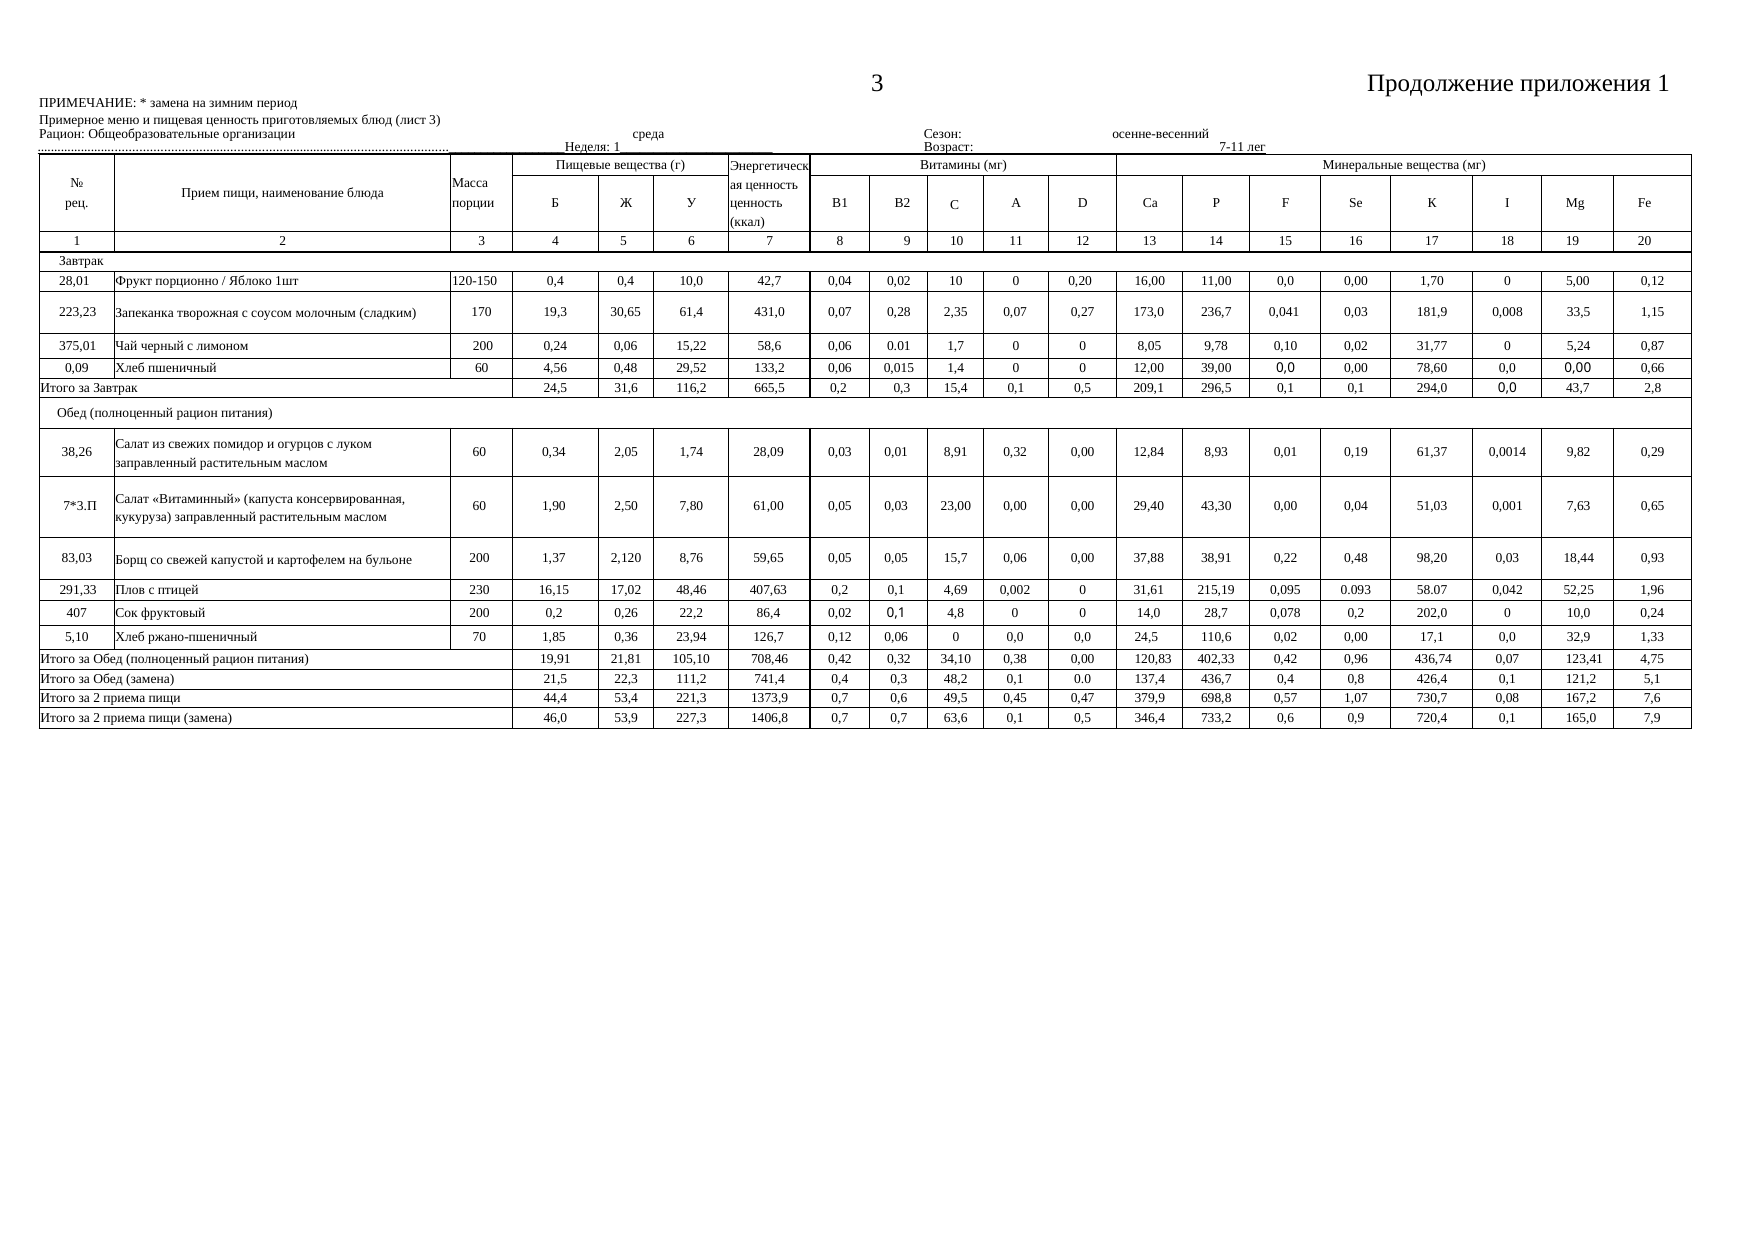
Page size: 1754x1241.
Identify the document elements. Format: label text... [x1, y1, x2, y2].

table_cell 11 [984, 232, 1048, 251]
table_cell 0,06 [811, 359, 869, 377]
table_cell 0,00 [1250, 477, 1320, 537]
table_cell 0,66 [1614, 359, 1691, 377]
table_cell 0 [984, 359, 1048, 377]
table_cell 110,6 [1183, 626, 1249, 649]
table_cell 0,29 [1614, 429, 1691, 476]
table_cell F [1250, 176, 1320, 231]
table_cell 0,22 [1250, 538, 1320, 579]
table_cell Чай черный с лимоном [115, 334, 450, 358]
table_cell 165,0 [1542, 708, 1613, 728]
table_cell 0,07 [1473, 650, 1541, 669]
table_cell 0,002 [984, 580, 1048, 600]
table_cell 61,4 [654, 292, 728, 333]
table_cell 1,85 [513, 626, 598, 649]
table_cell 105,10 [654, 650, 728, 669]
table_cell 0,32 [870, 650, 927, 669]
table_cell Плов с птицей [115, 580, 450, 600]
table_cell 19,91 [513, 650, 598, 669]
table_cell 116,2 [654, 379, 728, 397]
table_cell 436,74 [1391, 650, 1472, 669]
table_cell 221,3 [654, 690, 728, 707]
table_cell 8,05 [1117, 334, 1182, 358]
table_cell Салат из свежих помидор и огурцов с луком заправленный растительным маслом [115, 429, 450, 476]
table_cell 0,1 [1250, 379, 1320, 397]
table_cell 9,78 [1183, 334, 1249, 358]
table_cell В2 [870, 176, 927, 231]
table_cell 0,001 [1473, 477, 1541, 537]
table_cell 14 [1183, 232, 1249, 251]
table_cell 379,9 [1117, 690, 1182, 707]
table_cell 0 [984, 601, 1048, 624]
table_cell 6 [654, 232, 728, 251]
table_cell 720,4 [1391, 708, 1472, 728]
table_cell 10,0 [654, 272, 728, 291]
table_cell 0,0 [984, 626, 1048, 649]
table_cell 137,4 [1117, 670, 1182, 689]
table_header Энергетическая ценность ценность (ккал) [729, 155, 809, 231]
table_cell 1 [40, 232, 114, 251]
table_cell 59,65 [729, 538, 809, 579]
table_cell 200 [451, 538, 512, 579]
table_cell 0,0 [1049, 626, 1116, 649]
table_cell 0,34 [513, 429, 598, 476]
table_cell 0,00 [1049, 477, 1116, 537]
table_cell 0,00 [1542, 359, 1613, 377]
table_cell 9 [870, 232, 927, 251]
table_cell 38,26 [40, 429, 114, 476]
table_cell Ж [599, 176, 653, 231]
table_cell 15,4 [928, 379, 983, 397]
table_cell 39,00 [1183, 359, 1249, 377]
table_cell 48,46 [654, 580, 728, 600]
table_cell 42,7 [729, 272, 809, 291]
table_cell 0,7 [811, 708, 869, 728]
table_cell 61,37 [1391, 429, 1472, 476]
table_cell 29,40 [1117, 477, 1182, 537]
table_cell 0,27 [1049, 292, 1116, 333]
table_cell 0,5 [1049, 708, 1116, 728]
table_cell 16,00 [1117, 272, 1182, 291]
table_cell 31,61 [1117, 580, 1182, 600]
table_cell 120-150 [451, 272, 512, 291]
table_cell 5,00 [1542, 272, 1613, 291]
table_cell 170 [451, 292, 512, 333]
table_cell 215,19 [1183, 580, 1249, 600]
table_cell Итого за 2 приема пищи [40, 690, 512, 707]
text ПРИМЕЧАНИЕ: * замена на зимним период [39, 97, 1381, 110]
table_cell 29,52 [654, 359, 728, 377]
table_cell Хлеб пшеничный [115, 359, 450, 377]
text Примерное меню и пищевая ценность приготовляемых блюд (лист 3) [39, 114, 1381, 127]
table_cell 230 [451, 580, 512, 600]
table_cell 0 [1049, 334, 1116, 358]
table_cell 0,87 [1614, 334, 1691, 358]
table_cell 2,35 [928, 292, 983, 333]
table_cell 0,1 [1473, 708, 1541, 728]
table_cell 0,1 [984, 708, 1048, 728]
table_cell 21,81 [599, 650, 653, 669]
table_cell 0 [928, 626, 983, 649]
table_cell 173,0 [1117, 292, 1182, 333]
table_cell 11,00 [1183, 272, 1249, 291]
table_cell 31,6 [599, 379, 653, 397]
table_cell 0,3 [870, 379, 927, 397]
table_cell 200 [451, 601, 512, 624]
table_cell 23,00 [928, 477, 983, 537]
table_cell 0,0 [1473, 626, 1541, 649]
table_cell 291,33 [40, 580, 114, 600]
table_cell 8,91 [928, 429, 983, 476]
table_cell 0,03 [811, 429, 869, 476]
table_cell 296,5 [1183, 379, 1249, 397]
table_cell 0 [1049, 359, 1116, 377]
table_cell 0,4 [811, 670, 869, 689]
table_cell 53,9 [599, 708, 653, 728]
table_cell 0,47 [1049, 690, 1116, 707]
table_cell 1,33 [1614, 626, 1691, 649]
table_cell 10,0 [1542, 601, 1613, 624]
table_header № рец. [40, 155, 114, 231]
table_cell 98,20 [1391, 538, 1472, 579]
table_cell Обед (полноценный рацион питания) [40, 398, 1691, 428]
table_cell 46,0 [513, 708, 598, 728]
table_cell 4,75 [1614, 650, 1691, 669]
table_cell 0,0014 [1473, 429, 1541, 476]
table_cell 43,7 [1542, 379, 1613, 397]
table_cell Са [1117, 176, 1182, 231]
table_cell 0,45 [984, 690, 1048, 707]
table_cell 0,93 [1614, 538, 1691, 579]
table_cell 0.01 [870, 334, 927, 358]
table_cell Б [513, 176, 598, 231]
table_cell 0,02 [1250, 626, 1320, 649]
table_cell 0 [1473, 272, 1541, 291]
table_cell 0,12 [811, 626, 869, 649]
table_cell 0 [1049, 601, 1116, 624]
table_cell 0,19 [1321, 429, 1390, 476]
table_cell Se [1321, 176, 1390, 231]
table_cell 33,5 [1542, 292, 1613, 333]
table_cell 58.07 [1391, 580, 1472, 600]
table_cell 9,82 [1542, 429, 1613, 476]
table_cell Mg [1542, 176, 1613, 231]
table_header Минеральные вещества (мг) [1117, 155, 1691, 175]
table_cell 48,2 [928, 670, 983, 689]
table_cell 10 [928, 232, 983, 251]
table_cell 0,06 [870, 626, 927, 649]
table_cell 60 [451, 429, 512, 476]
table_cell 43,30 [1183, 477, 1249, 537]
table_cell Салат «Витаминный» (капуста консервированная, кукуруза) заправленный растительным маслом [115, 477, 450, 537]
table_cell 0,00 [984, 477, 1048, 537]
table_cell Р [1183, 176, 1249, 231]
table_cell 0,05 [870, 538, 927, 579]
table_cell D [1049, 176, 1116, 231]
table_cell 0,0 [1473, 359, 1541, 377]
table_cell 0,96 [1321, 650, 1390, 669]
table_cell 1,70 [1391, 272, 1472, 291]
table_cell 111,2 [654, 670, 728, 689]
table_cell 0,00 [1321, 626, 1390, 649]
table_cell Итого за Обед (полноценный рацион питания) [40, 650, 512, 669]
table_cell 86,4 [729, 601, 809, 624]
table_cell 209,1 [1117, 379, 1182, 397]
table_cell 0,12 [1614, 272, 1691, 291]
table_cell 22,3 [599, 670, 653, 689]
table_cell 0.093 [1321, 580, 1390, 600]
table_cell 18 [1473, 232, 1541, 251]
table_cell 0,1 [870, 601, 927, 624]
table_cell 0,0 [1250, 359, 1320, 377]
table_cell 7,6 [1614, 690, 1691, 707]
table_cell 15,22 [654, 334, 728, 358]
table_cell 741,4 [729, 670, 809, 689]
table_cell 2 [115, 232, 450, 251]
table_cell 0,03 [1321, 292, 1390, 333]
table_cell 0,7 [870, 708, 927, 728]
table_cell 52,25 [1542, 580, 1613, 600]
table_cell I [1473, 176, 1541, 231]
table_cell 8 [811, 232, 869, 251]
table_cell 1,37 [513, 538, 598, 579]
table_cell 0 [1473, 334, 1541, 358]
table_cell 0 [984, 272, 1048, 291]
table_cell 5,24 [1542, 334, 1613, 358]
table_cell 121,2 [1542, 670, 1613, 689]
table_cell 407,63 [729, 580, 809, 600]
table_cell 0,02 [870, 272, 927, 291]
table_cell 1,07 [1321, 690, 1390, 707]
table_cell 0,1 [1321, 379, 1390, 397]
table_cell 2,8 [1614, 379, 1691, 397]
table_cell 223,23 [40, 292, 114, 333]
table_cell 7,80 [654, 477, 728, 537]
table_cell 0,2 [1321, 601, 1390, 624]
table_cell Итого за Обед (замена) [40, 670, 512, 689]
table_cell 83,03 [40, 538, 114, 579]
table_cell 0,6 [1250, 708, 1320, 728]
table_cell 0,28 [870, 292, 927, 333]
table_cell Запеканка творожная с соусом молочным (сладким) [115, 292, 450, 333]
table_cell 0.0 [1049, 670, 1116, 689]
table_cell 0,0 [1473, 379, 1541, 397]
table_cell 0,4 [599, 272, 653, 291]
table_cell 60 [451, 359, 512, 377]
table_cell 294,0 [1391, 379, 1472, 397]
table_cell 1406,8 [729, 708, 809, 728]
table_cell 0,5 [1049, 379, 1116, 397]
table_cell 4 [513, 232, 598, 251]
table_cell 53,4 [599, 690, 653, 707]
table_cell 28,01 [40, 272, 114, 291]
table_cell 0,48 [1321, 538, 1390, 579]
table_header Масса порции [451, 155, 512, 231]
text Неделя: 1 Возраст: 7-11 лег [37, 141, 1716, 154]
table_cell К [1391, 176, 1472, 231]
table_header Прием пищи, наименование блюда [115, 155, 450, 231]
table_cell 0,06 [984, 538, 1048, 579]
table_cell 0,1 [1473, 670, 1541, 689]
table_cell У [654, 176, 728, 231]
table_cell Борщ со свежей капустой и картофелем на бульоне [115, 538, 450, 579]
table_cell 1373,9 [729, 690, 809, 707]
table_cell 12,84 [1117, 429, 1182, 476]
table_cell Фрукт порционно / Яблоко 1шт [115, 272, 450, 291]
table_cell 8,93 [1183, 429, 1249, 476]
table_cell 2,120 [599, 538, 653, 579]
table_cell 0,2 [811, 379, 869, 397]
table_cell 24,5 [513, 379, 598, 397]
table_cell 0,24 [513, 334, 598, 358]
table_cell 0,38 [984, 650, 1048, 669]
table_cell 17 [1391, 232, 1472, 251]
table_cell 0,078 [1250, 601, 1320, 624]
table_header Пищевые вещества (г) [513, 155, 728, 175]
table_cell 0,10 [1250, 334, 1320, 358]
table_cell С [928, 176, 983, 231]
table_cell 0,00 [1049, 429, 1116, 476]
table_cell Завтрак [40, 253, 1691, 271]
table_cell 0,008 [1473, 292, 1541, 333]
table_cell 0,00 [1049, 538, 1116, 579]
table_cell 4,69 [928, 580, 983, 600]
table_cell 436,7 [1183, 670, 1249, 689]
table_cell 0,01 [1250, 429, 1320, 476]
table_cell 0,00 [1321, 359, 1390, 377]
table_cell 0,20 [1049, 272, 1116, 291]
table_cell 133,2 [729, 359, 809, 377]
table_cell 0,07 [811, 292, 869, 333]
table_cell 375,01 [40, 334, 114, 358]
table_cell 0,9 [1321, 708, 1390, 728]
table_cell 0,0 [1250, 272, 1320, 291]
table_cell 120,83 [1117, 650, 1182, 669]
table_cell 0,02 [1321, 334, 1390, 358]
table_cell 63,6 [928, 708, 983, 728]
table_cell 70 [451, 626, 512, 649]
table_cell 346,4 [1117, 708, 1182, 728]
table_cell 30,65 [599, 292, 653, 333]
table_cell 0,08 [1473, 690, 1541, 707]
table_cell Хлеб ржано-пшеничный [115, 626, 450, 649]
table_cell 665,5 [729, 379, 809, 397]
table_cell 1,74 [654, 429, 728, 476]
table_cell 12 [1049, 232, 1116, 251]
table_cell 0,042 [1473, 580, 1541, 600]
table_cell 18,44 [1542, 538, 1613, 579]
table_cell 8,76 [654, 538, 728, 579]
table_cell 0,24 [1614, 601, 1691, 624]
table_cell 4,8 [928, 601, 983, 624]
table_header Витамины (мг) [811, 155, 1116, 175]
table_cell 17,1 [1391, 626, 1472, 649]
table_cell 13 [1117, 232, 1182, 251]
table_cell 0,3 [870, 670, 927, 689]
table_cell 24,5 [1117, 626, 1182, 649]
table_cell 12,00 [1117, 359, 1182, 377]
table_cell 123,41 [1542, 650, 1613, 669]
table_cell 126,7 [729, 626, 809, 649]
table_cell 708,46 [729, 650, 809, 669]
table_cell 7,63 [1542, 477, 1613, 537]
table_cell 34,10 [928, 650, 983, 669]
table_cell 698,8 [1183, 690, 1249, 707]
table_cell 0,1 [984, 379, 1048, 397]
table_cell 730,7 [1391, 690, 1472, 707]
table_cell 16,15 [513, 580, 598, 600]
table_cell 23,94 [654, 626, 728, 649]
table_cell 7,9 [1614, 708, 1691, 728]
table_cell 19,3 [513, 292, 598, 333]
table_cell 0,36 [599, 626, 653, 649]
table_cell Итого за Завтрак [40, 379, 512, 397]
table_cell 1,96 [1614, 580, 1691, 600]
table_cell 0,2 [513, 601, 598, 624]
table_cell 227,3 [654, 708, 728, 728]
table_cell 0,04 [811, 272, 869, 291]
table_cell 0,48 [599, 359, 653, 377]
text Рацион: Общеобразовательные организации среда Сезон: осенне-весенний [39, 127, 1381, 141]
table_cell 236,7 [1183, 292, 1249, 333]
table_cell 431,0 [729, 292, 809, 333]
table_cell 0,00 [1049, 650, 1116, 669]
table_cell 0,32 [984, 429, 1048, 476]
table_cell 0,03 [870, 477, 927, 537]
table_cell Сок фруктовый [115, 601, 450, 624]
table_cell 0 [1473, 601, 1541, 624]
table_cell 7*3.П [40, 477, 114, 537]
table_cell 407 [40, 601, 114, 624]
table_cell 44,4 [513, 690, 598, 707]
table_cell 200 [451, 334, 512, 358]
table_cell 32,9 [1542, 626, 1613, 649]
table_cell 58,6 [729, 334, 809, 358]
table_cell Fe [1614, 176, 1691, 231]
table_cell 61,00 [729, 477, 809, 537]
table_cell 0,095 [1250, 580, 1320, 600]
table_cell 28,7 [1183, 601, 1249, 624]
table_cell 17,02 [599, 580, 653, 600]
table_cell 0,03 [1473, 538, 1541, 579]
table_cell 167,2 [1542, 690, 1613, 707]
table_cell 21,5 [513, 670, 598, 689]
table_cell 10 [928, 272, 983, 291]
table_cell 0,05 [811, 477, 869, 537]
table_cell 0,09 [40, 359, 114, 377]
table_cell 0,1 [984, 670, 1048, 689]
table_cell 22,2 [654, 601, 728, 624]
table_cell 402,33 [1183, 650, 1249, 669]
table_cell 15,7 [928, 538, 983, 579]
table_cell 181,9 [1391, 292, 1472, 333]
table_cell 0,4 [1250, 670, 1320, 689]
table_cell 0,7 [811, 690, 869, 707]
table_cell 0 [984, 334, 1048, 358]
table_cell 1,4 [928, 359, 983, 377]
table_cell 78,60 [1391, 359, 1472, 377]
table_cell 0,02 [811, 601, 869, 624]
table_cell 1,15 [1614, 292, 1691, 333]
table_cell 0,041 [1250, 292, 1320, 333]
table_cell 3 [451, 232, 512, 251]
table_cell 0,00 [1321, 272, 1390, 291]
table_cell 5,10 [40, 626, 114, 649]
table_cell 0,06 [811, 334, 869, 358]
table_cell А [984, 176, 1048, 231]
table_cell 0,07 [984, 292, 1048, 333]
table_cell 0,8 [1321, 670, 1390, 689]
table_cell 0,57 [1250, 690, 1320, 707]
table_cell 0,6 [870, 690, 927, 707]
table_cell 0,015 [870, 359, 927, 377]
table_cell 0,06 [599, 334, 653, 358]
table_cell 1,90 [513, 477, 598, 537]
table_cell 0,65 [1614, 477, 1691, 537]
table_cell 0,26 [599, 601, 653, 624]
table_cell 0,04 [1321, 477, 1390, 537]
table_cell Итого за 2 приема пищи (замена) [40, 708, 512, 728]
table_cell B1 [811, 176, 869, 231]
table_cell 0,4 [513, 272, 598, 291]
table_cell 2,50 [599, 477, 653, 537]
table_cell 20 [1614, 232, 1691, 251]
table_cell 16 [1321, 232, 1390, 251]
table_cell 38,91 [1183, 538, 1249, 579]
table_cell 426,4 [1391, 670, 1472, 689]
table_cell 28,09 [729, 429, 809, 476]
table_cell 19 [1542, 232, 1613, 251]
table_cell 0,42 [811, 650, 869, 669]
table_cell 60 [451, 477, 512, 537]
table_cell 0 [1049, 580, 1116, 600]
table_cell 5,1 [1614, 670, 1691, 689]
table_cell 14,0 [1117, 601, 1182, 624]
table_cell 37,88 [1117, 538, 1182, 579]
table_cell 733,2 [1183, 708, 1249, 728]
table_cell 5 [599, 232, 653, 251]
table_cell 49,5 [928, 690, 983, 707]
table_cell 4,56 [513, 359, 598, 377]
table_cell 51,03 [1391, 477, 1472, 537]
table_cell 15 [1250, 232, 1320, 251]
table_cell 202,0 [1391, 601, 1472, 624]
table_cell 0,01 [870, 429, 927, 476]
table_cell 7 [729, 232, 809, 251]
table_cell 1,7 [928, 334, 983, 358]
table_cell 31,77 [1391, 334, 1472, 358]
table_cell 0,1 [870, 580, 927, 600]
table_cell 0,2 [811, 580, 869, 600]
table_cell 0,42 [1250, 650, 1320, 669]
table_cell 0,05 [811, 538, 869, 579]
table_cell 2,05 [599, 429, 653, 476]
